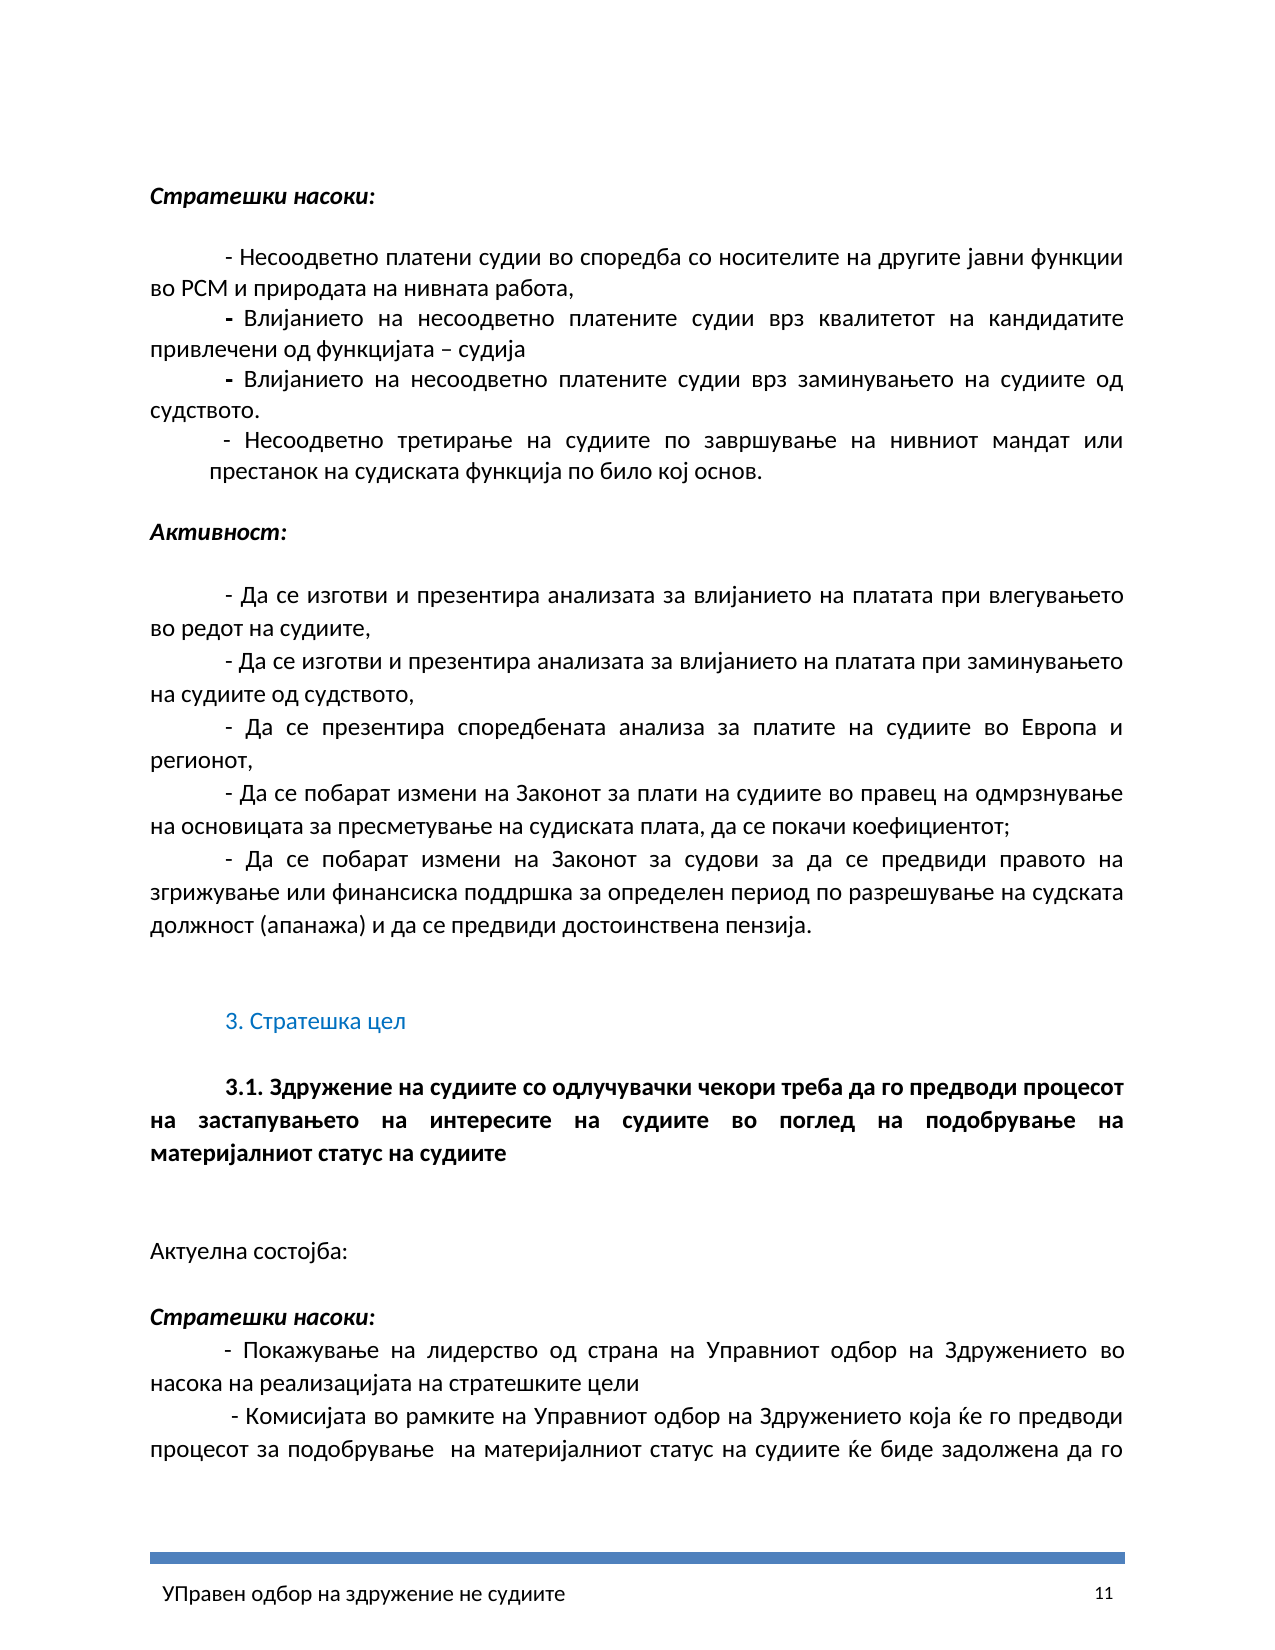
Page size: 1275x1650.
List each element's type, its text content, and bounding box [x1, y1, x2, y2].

text - Несоодветно третирање на судиите по завршување на нивниот мандат или престанок на судиската функција по било кој основ. [209, 425, 1125, 486]
text Стратешки насоки: [150, 1301, 1125, 1332]
text 3. Стратешка цел [150, 1005, 1125, 1036]
text - Да се изготви и презентира анализата за влијанието на платата при заминувањето на судиите од судството, [150, 646, 1125, 709]
text - Да се побарат измени на Законот за судови за да се предвиди правото на згрижување или финансиска поддршка за определен период по разрешување на судската должност (апанажа) и да се предвиди достоинствена пензија. [150, 843, 1125, 939]
list Влијанието на несоодветно платените судии врз заминувањето на судиите од судството. [150, 364, 1125, 425]
list Влијанието на несоодветно платените судии врз квалитетот на кандидатите привлечени од функцијата – судија [150, 303, 1125, 364]
text 3.1. Здружение на судиите со одлучувачки чекори треба да го предводи процесот на застапувањето на интересите на судиите во поглед на подобрување на материјалниот статус на судиите [150, 1071, 1125, 1167]
text Стратешки насоки: [150, 181, 1125, 211]
text - Да се побарат измени на Законот за плати на судиите во правец на одмрзнување на основицата за пресметување на судиската плата, да се покачи коефициентот; [150, 777, 1125, 841]
text - Покажување на лидерство од страна на Управниот одбор на Здружението во насока на реализацијата на стратешките цели [150, 1334, 1125, 1398]
text Активност: [150, 516, 1125, 547]
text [150, 1400, 1125, 1463]
text - Да се презентира споредбената анализа за платите на судиите во Европа и регионот, [150, 711, 1125, 775]
text Актуелна состојба: [150, 1236, 1125, 1266]
text - Да се изготви и презентира анализата за влијанието на платата при влегувањето во редот на судиите, [150, 580, 1125, 643]
text - Несоодветно платени судии во споредба со носителите на другите јавни функции во РСМ и природата на нивната работа, [150, 242, 1125, 303]
